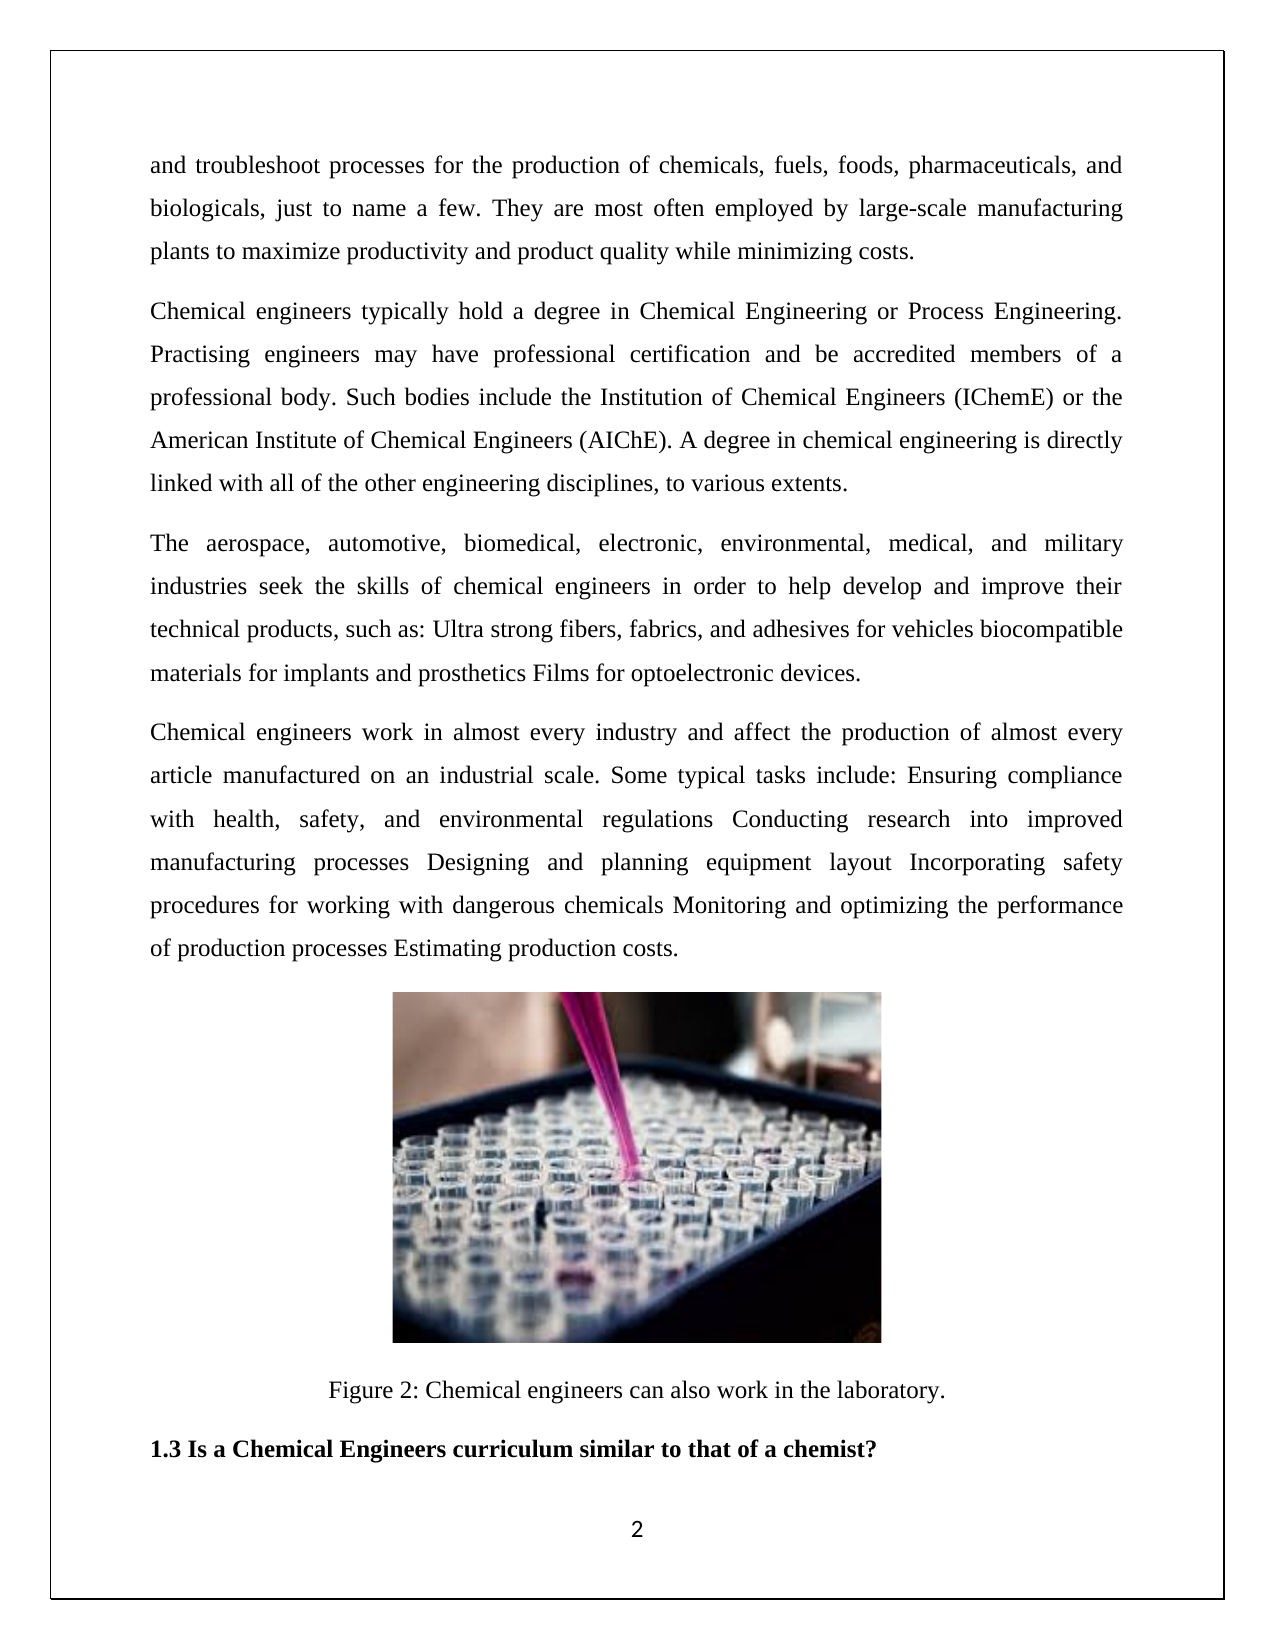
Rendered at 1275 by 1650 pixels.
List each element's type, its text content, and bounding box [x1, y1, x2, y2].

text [150, 150, 1124, 265]
text The aerospace, automotive, biomedical, electronic, environmental, medical, and military industries seek the skills of chemical engineers in order to help develop and improve their technical products, such as: Ultra strong fibers, fabrics, and adhesives for vehicles biocompatible materials for implants and prosthetics Films for optoelectronic devices. [150, 528, 1124, 686]
picture [392, 992, 882, 1343]
text 1.3 Is a Chemical Engineers curriculum similar to that of a chemist? [150, 1434, 1124, 1463]
text Figure 2: Chemical engineers can also work in the laboratory. [150, 1375, 1124, 1403]
text Chemical engineers work in almost every industry and affect the production of almost every article manufactured on an industrial scale. Some typical tasks include: Ensuring compliance with health, safety, and environmental regulations Conducting research into improved manufacturing processes Designing and planning equipment layout Incorporating safety procedures for working with dangerous chemicals Monitoring and optimizing the performance of production processes Estimating production costs. [150, 717, 1124, 962]
text Chemical engineers typically hold a degree in Chemical Engineering or Process Engineering. Practising engineers may have professional certification and be accredited members of a professional body. Such bodies include the Institution of Chemical Engineers (IChemE) or the American Institute of Chemical Engineers (AIChE). A degree in chemical engineering is directly linked with all of the other engineering disciplines, to various extents. [150, 296, 1124, 497]
